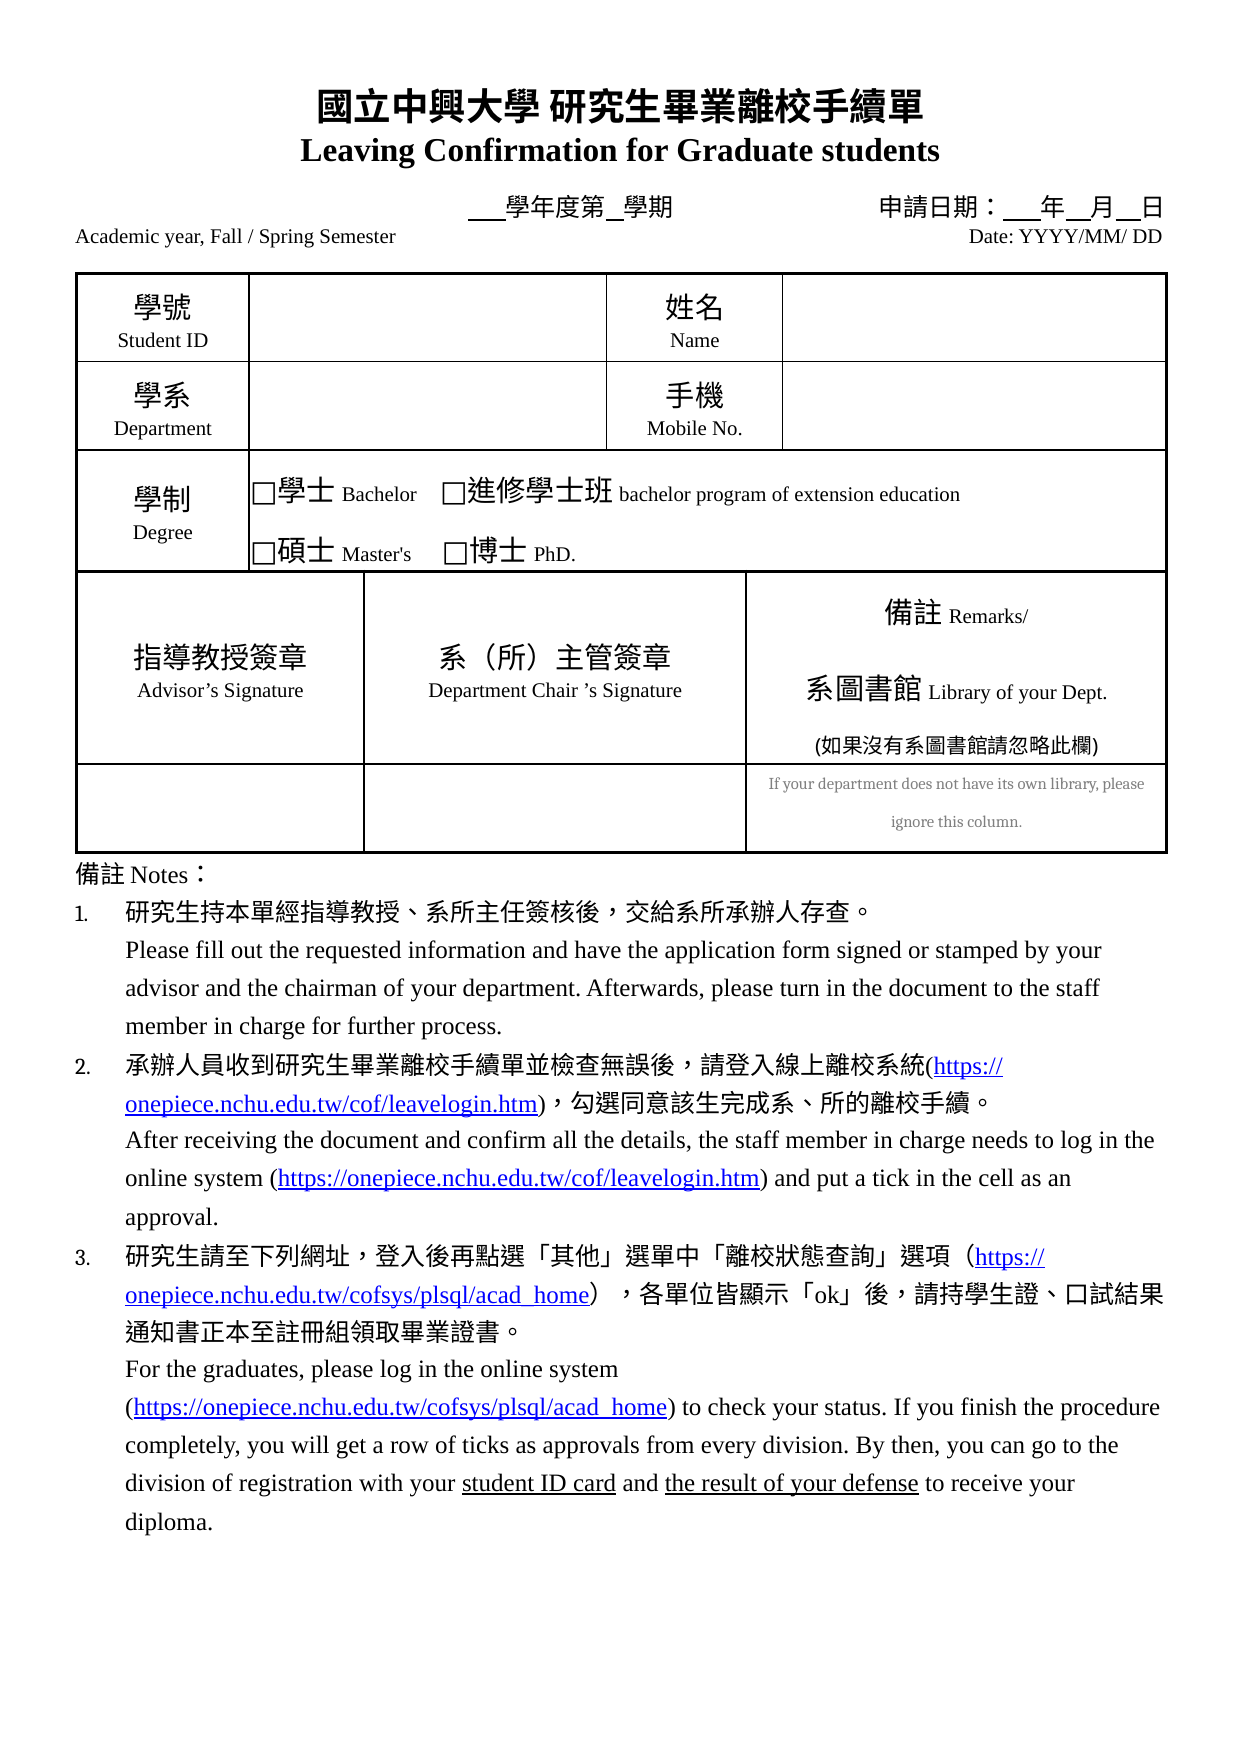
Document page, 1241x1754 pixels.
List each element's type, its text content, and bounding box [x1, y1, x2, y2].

table_header 姓名 Name [607, 275, 782, 361]
list 承辦人員收到研究生畢業離校手續單並檢查無誤後，請登入線上離校系統(https://onepiece.nchu.edu.tw/cof/leavelogin.htm)，勾選同意該生完成系、所的離校手續。 [75, 1044, 1165, 1121]
list 研究生請至下列網址，登入後再點選「其他」選單中「離校狀態查詢」選項（https://onepiece.nchu.edu.tw/cofsys/plsql/acad_home），各單位皆顯示「ok」後，請持學生證、口試結果通知書正本至註冊組領取畢業證書。 [75, 1235, 1165, 1349]
table_cell 系（所）主管簽章 Department Chair ’s Signature [365, 573, 745, 763]
table_cell 指導教授簽章 Advisor’s Signature [78, 573, 363, 763]
table_header [783, 275, 1165, 361]
table_cell [783, 362, 1165, 449]
table_header [250, 275, 606, 361]
text 學年度第 學期 申請日期： 年 月 日 [75, 188, 1165, 224]
table_cell [78, 765, 363, 851]
text 國立中興大學 研究生畢業離校手續單 [75, 76, 1165, 131]
list For the graduates, please log in the online system (https://onepiece.nchu.edu.tw/cofsys/plsql/acad_home) to check your status. If you finish the procedure completely, you will get a row of ticks as approvals from every division. By then, you can go to the division of registration with your student ID card and the result of your defense to receive your diploma. [125, 1349, 1165, 1540]
table_cell □學士Bachelor □進修學士班bachelor program of extension education □碩士Master's □博士PhD. [250, 451, 1165, 569]
table_cell 學系Department [78, 362, 248, 449]
table_cell [250, 362, 606, 449]
text Academic year, Fall / Spring Semester Date: YYYY/MM/ DD [75, 224, 1165, 248]
list 研究生持本單經指導教授、系所主任簽核後，交給系所承辦人存查。 [75, 892, 1165, 930]
text 備註Notes： [75, 854, 1165, 892]
table_cell 備註 Remarks/ 系圖書館Library of your Dept. (如果沒有系圖書館請忽略此欄) [747, 573, 1165, 763]
table_cell 學制 Degree [78, 451, 248, 569]
table_cell [365, 765, 745, 851]
table_cell If your department does not have its own library, please ignore this column. [747, 765, 1165, 851]
list After receiving the document and confirm all the details, the staff member in charge needs to log in the online system (https://onepiece.nchu.edu.tw/cof/leavelogin.htm) and put a tick in the cell as an approval. [125, 1121, 1165, 1235]
table_cell 手機 Mobile No. [607, 362, 782, 449]
list Please fill out the requested information and have the application form signed or stamped by your advisor and the chairman of your department. Afterwards, please turn in the document to the staff member in charge for further process. [125, 930, 1165, 1044]
table_header 學號 Student ID [78, 275, 248, 361]
text Leaving Confirmation for Graduate students [75, 131, 1165, 169]
